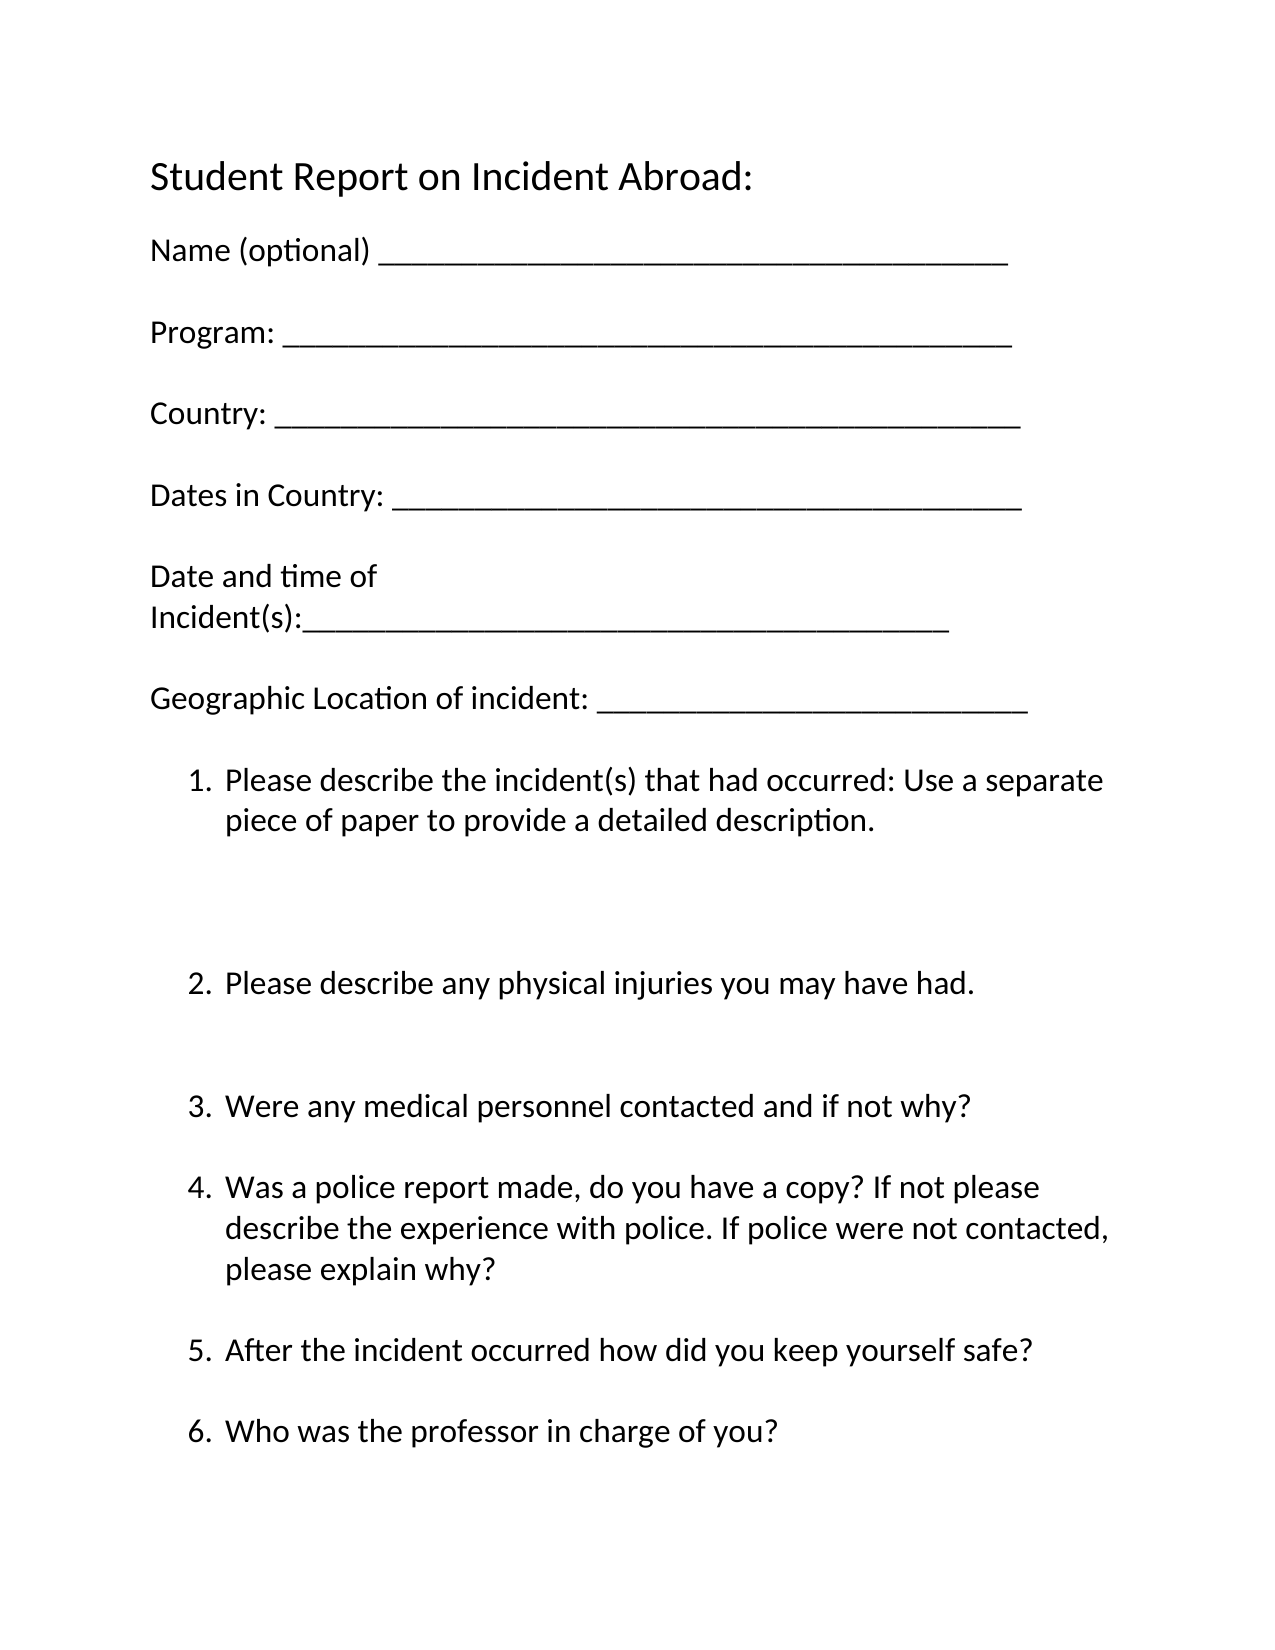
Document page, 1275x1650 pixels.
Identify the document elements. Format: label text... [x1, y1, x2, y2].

text Date and time of Incident(s):_______________________________________ [150, 555, 1125, 637]
text Student Report on Incident Abroad: [150, 150, 1125, 201]
list Were any medical personnel contacted and if not why? [187, 1084, 1125, 1125]
list Please describe any physical injuries you may have had. [187, 962, 1125, 1003]
text Country: _____________________________________________ [150, 392, 1125, 433]
text Name (optional) ______________________________________ [150, 229, 1125, 270]
list After the incident occurred how did you keep yourself safe? [187, 1329, 1125, 1370]
text Dates in Country: ______________________________________ [150, 474, 1125, 514]
list Who was the professor in charge of you? [187, 1410, 1125, 1451]
text Program: ____________________________________________ [150, 311, 1125, 351]
list Was a police report made, do you have a copy? If not please describe the experience with police. If police were not contacted, please explain why? [187, 1166, 1125, 1288]
text Geographic Location of incident: __________________________ [150, 677, 1125, 718]
list Please describe the incident(s) that had occurred: Use a separate piece of paper to provide a detailed description. [187, 759, 1125, 840]
